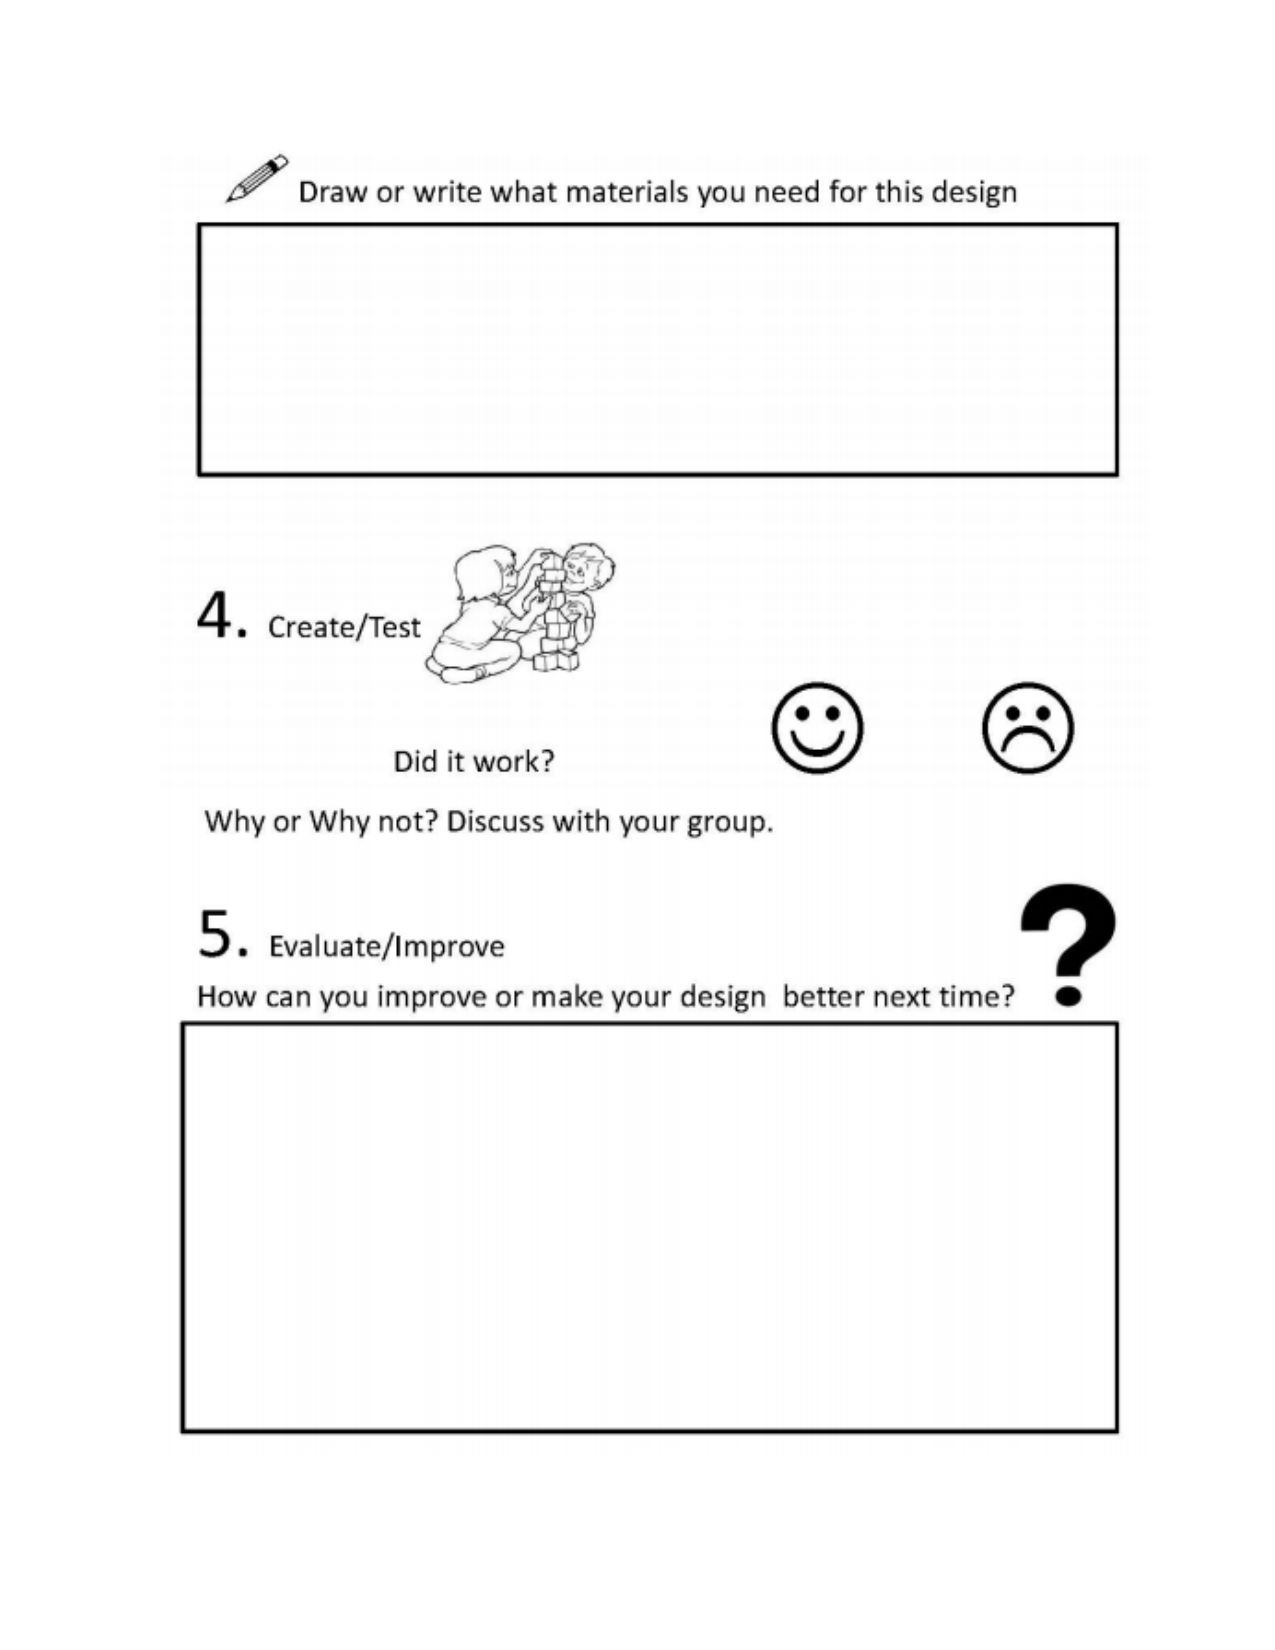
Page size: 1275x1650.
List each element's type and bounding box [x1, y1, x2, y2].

picture [150, 150, 1158, 1456]
